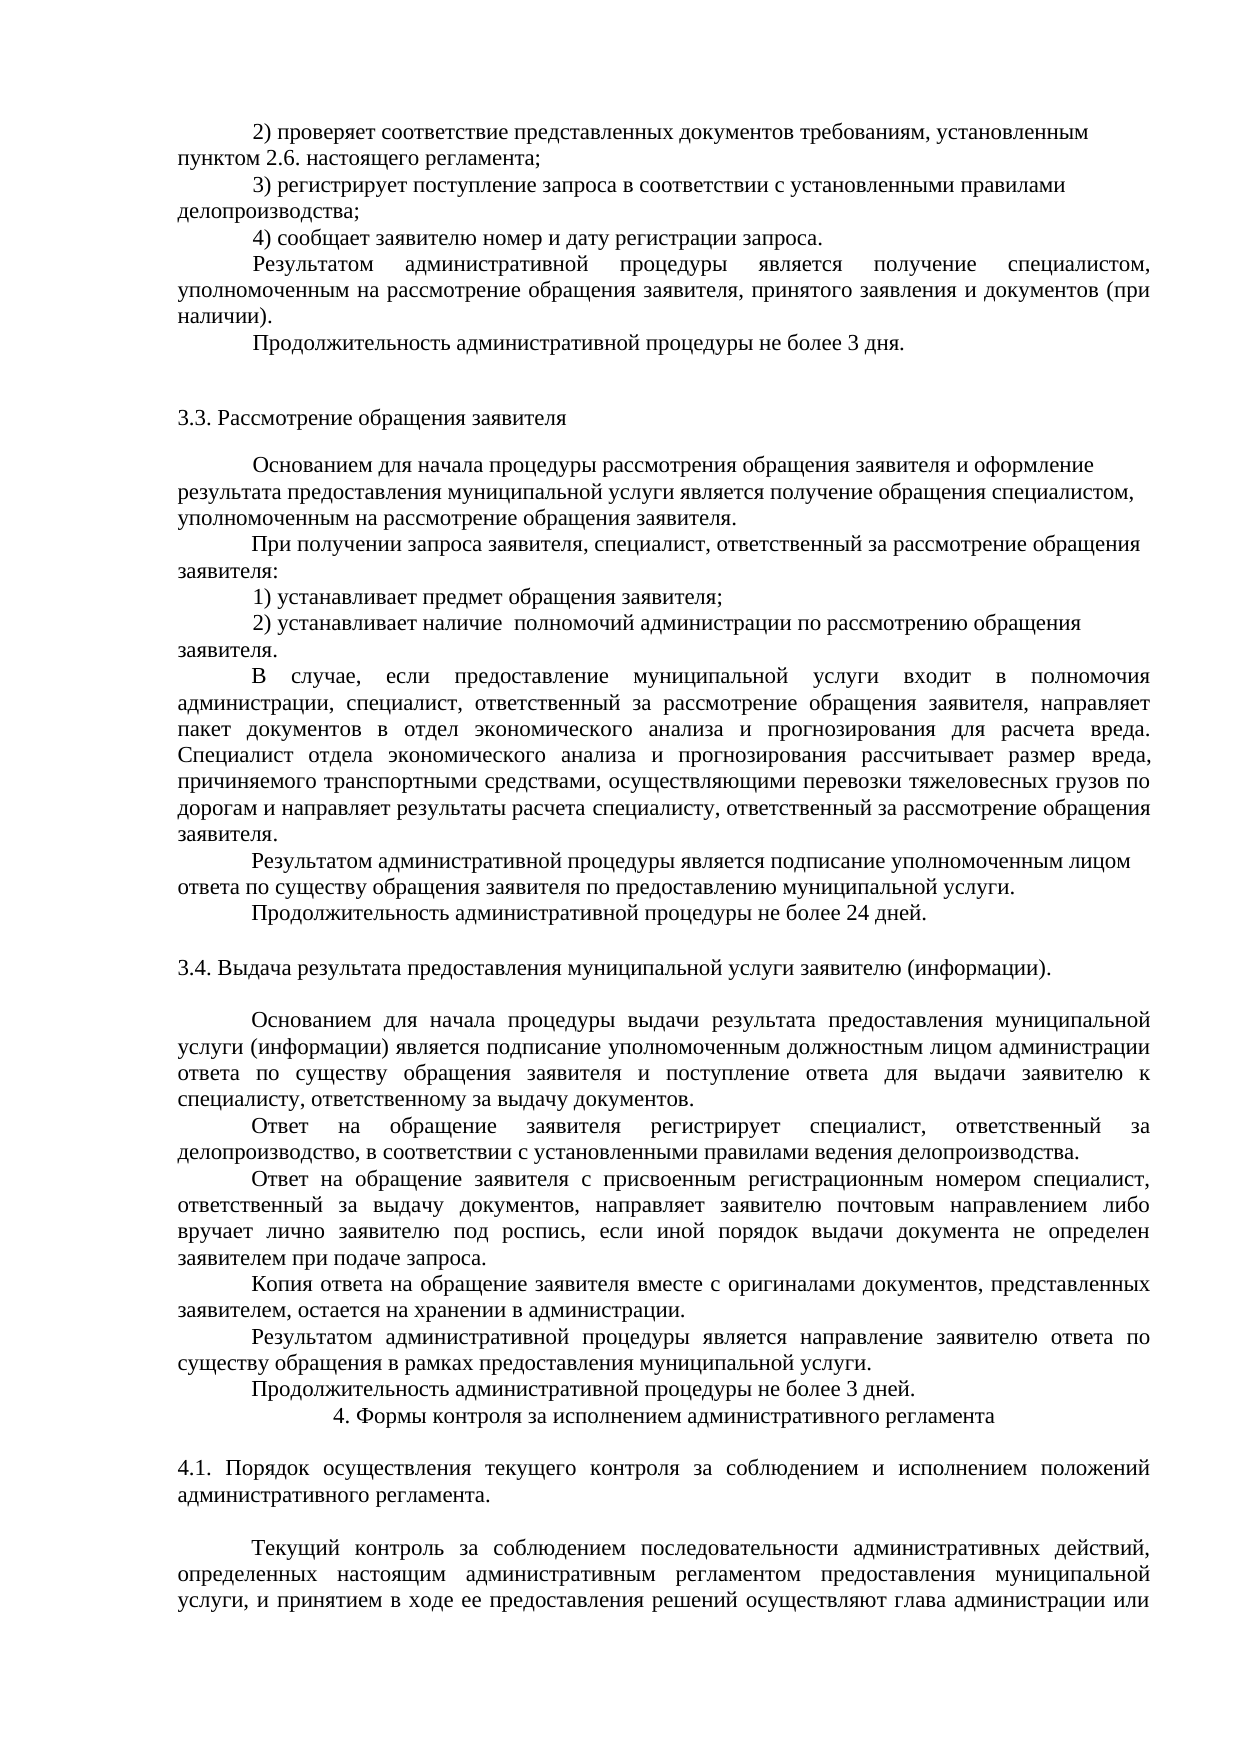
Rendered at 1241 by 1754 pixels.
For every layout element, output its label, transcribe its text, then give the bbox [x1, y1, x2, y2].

text Результатом административной процедуры является направление заявителю ответа по существу обращения в рамках предоставления муниципальной услуги. [177, 1323, 1152, 1375]
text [177, 1533, 1152, 1613]
text Продолжительность административной процедуры не более 3 дня. [177, 329, 1152, 355]
text Результатом административной процедуры является подписание уполномоченным лицом ответа по существу обращения заявителя по предоставлению муниципальной услуги. [177, 847, 1152, 899]
text Основанием для начала процедуры рассмотрения обращения заявителя и оформление результата предоставления муниципальной услуги является получение обращения специалистом, уполномоченным на рассмотрение обращения заявителя. [177, 451, 1152, 530]
text 2) проверяет соответствие представленных документов требованиям, установленным пунктом 2.6. настоящего регламента; [177, 118, 1152, 171]
text Основанием для начала процедуры выдачи результата предоставления муниципальной услуги (информации) является подписание уполномоченным должностным лицом администрации ответа по существу обращения заявителя и поступление ответа для выдачи заявителю к специалисту, ответственному за выдачу документов. [177, 1006, 1152, 1112]
text В случае, если предоставление муниципальной услуги входит в полномочия администрации, специалист, ответственный за рассмотрение обращения заявителя, направляет пакет документов в отдел экономического анализа и прогнозирования для расчета вреда. Специалист отдела экономического анализа и прогнозирования рассчитывает размер вреда, причиняемого транспортными средствами, осуществляющими перевозки тяжеловесных грузов по дорогам и направляет результаты расчета специалисту, ответственный за рассмотрение обращения заявителя. [177, 662, 1152, 847]
text Ответ на обращение заявителя регистрирует специалист, ответственный за делопроизводство, в соответствии с установленными правилами ведения делопроизводства. [177, 1112, 1152, 1164]
text 4. Формы контроля за исполнением административного регламента [177, 1402, 1152, 1428]
text 3.3. Рассмотрение обращения заявителя [177, 404, 1152, 431]
text Продолжительность административной процедуры не более 3 дней. [177, 1375, 1152, 1402]
text Результатом административной процедуры является получение специалистом, уполномоченным на рассмотрение обращения заявителя, принятого заявления и документов (при наличии). [177, 250, 1152, 329]
text 4) сообщает заявителю номер и дату регистрации запроса. [177, 223, 1152, 250]
text 4.1. Порядок осуществления текущего контроля за соблюдением и исполнением положений административного регламента. [177, 1454, 1152, 1507]
text 3) регистрирует поступление запроса в соответствии с установленными правилами делопроизводства; [177, 171, 1152, 223]
text При получении запроса заявителя, специалист, ответственный за рассмотрение обращения заявителя: [177, 530, 1152, 583]
text Продолжительность административной процедуры не более 24 дней. [177, 899, 1152, 926]
text 3.4. Выдача результата предоставления муниципальной услуги заявителю (информации). [177, 954, 1152, 980]
text 2) устанавливает наличие полномочий администрации по рассмотрению обращения заявителя. [177, 609, 1152, 662]
text Ответ на обращение заявителя с присвоенным регистрационным номером специалист, ответственный за выдачу документов, направляет заявителю почтовым направлением либо вручает лично заявителю под роспись, если иной порядок выдачи документа не определен заявителем при подаче запроса. [177, 1164, 1152, 1270]
text Копия ответа на обращение заявителя вместе с оригиналами документов, представленных заявителем, остается на хранении в администрации. [177, 1270, 1152, 1323]
text 1) устанавливает предмет обращения заявителя; [177, 583, 1152, 609]
